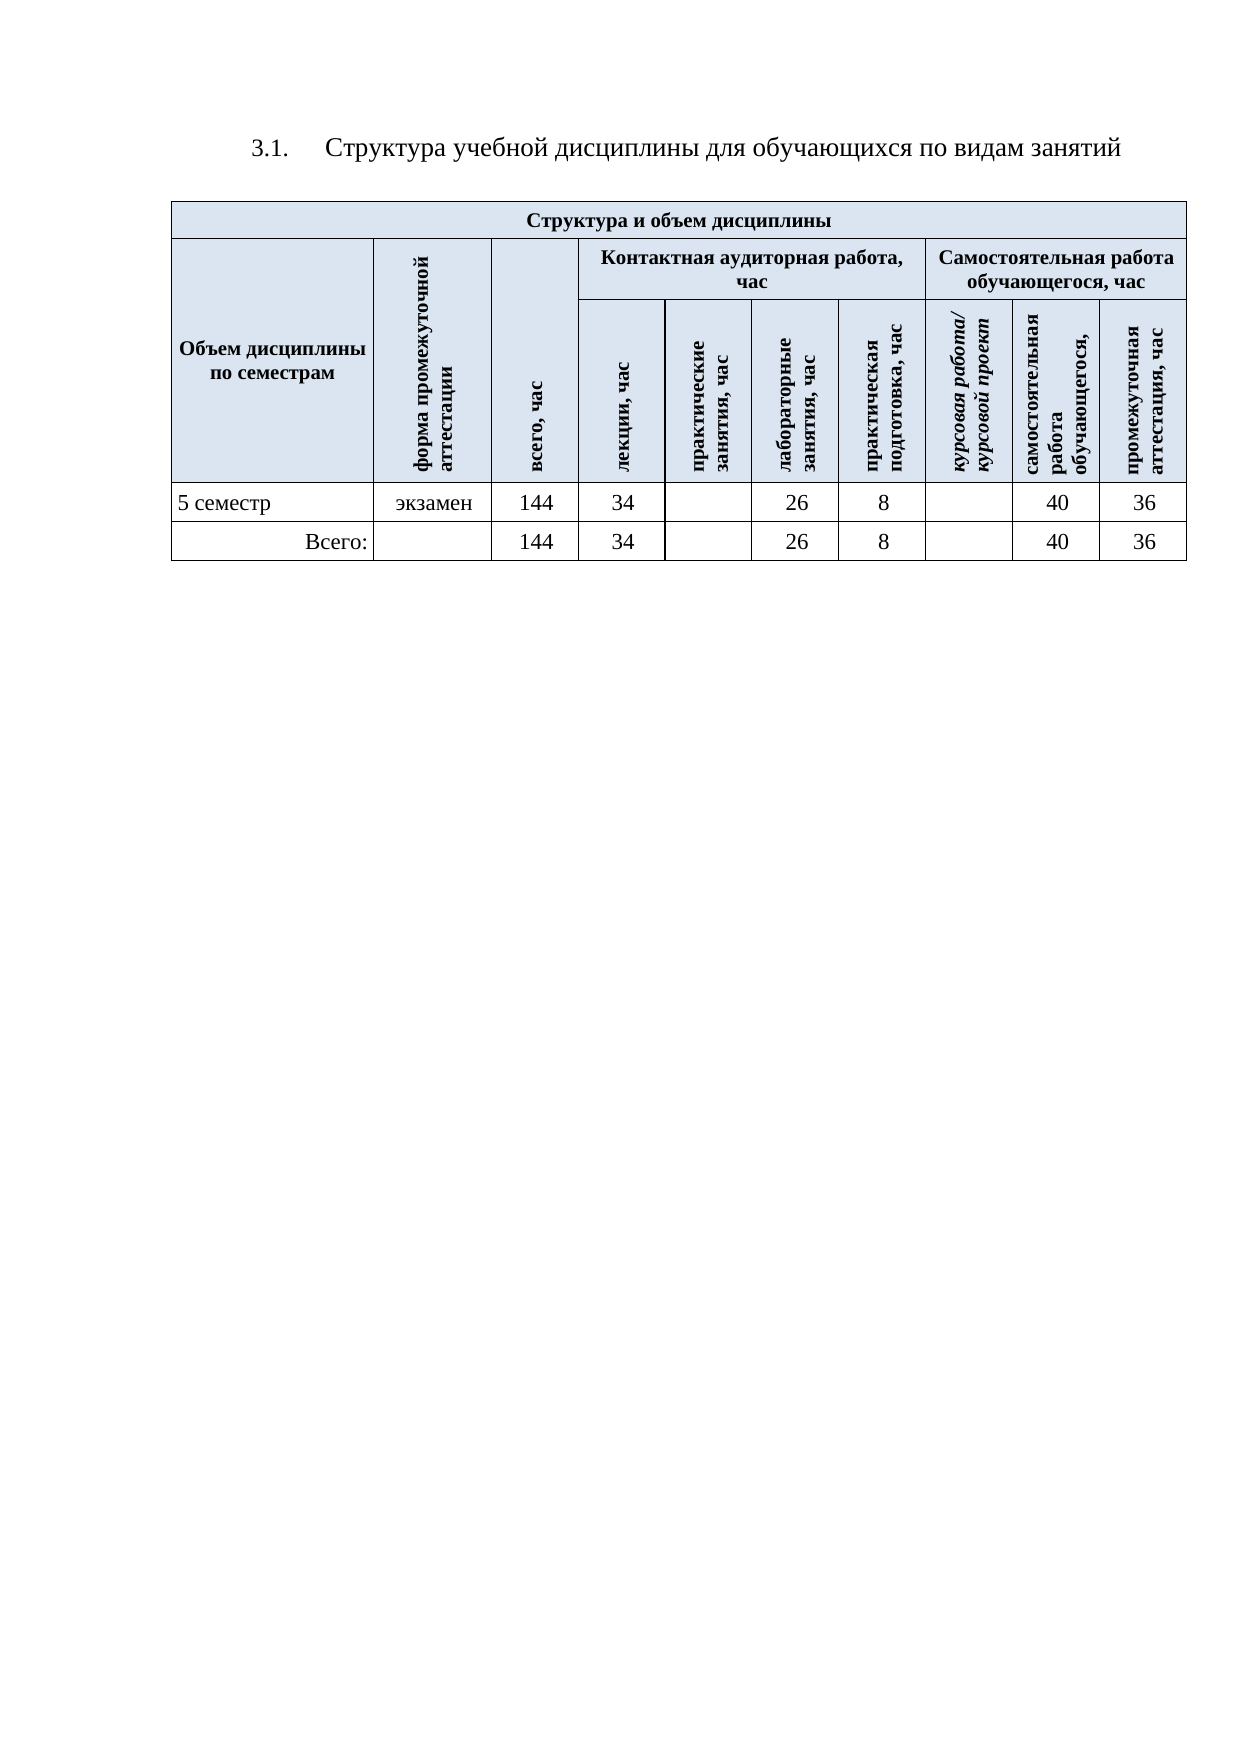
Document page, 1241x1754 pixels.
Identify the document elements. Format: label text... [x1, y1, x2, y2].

table_cell [926, 483, 1012, 521]
table_cell 144 [492, 483, 578, 521]
table_cell форма промежуточной аттестации [374, 239, 491, 482]
subtitle Структура учебной дисциплины для обучающихся по видам занятий [251, 131, 1181, 162]
table_cell Самостоятельная работа обучающегося, час [926, 239, 1186, 299]
table_cell [666, 483, 751, 521]
table_cell всего, час [492, 239, 578, 482]
table_cell курсовая работа/ курсовой проект [926, 300, 1012, 482]
table_cell 8 [839, 522, 925, 560]
table_cell 36 [1100, 522, 1186, 560]
table_cell Всего: [172, 522, 373, 560]
table_cell 26 [752, 522, 838, 560]
table_cell 34 [579, 483, 664, 521]
table_cell самостоятельная работа обучающегося, час [1013, 300, 1099, 482]
table_cell практическая подготовка, час [839, 300, 925, 482]
table_cell 34 [579, 522, 664, 560]
table_cell промежуточная аттестация, час [1100, 300, 1186, 482]
table_cell 144 [492, 522, 578, 560]
table_cell Контактная аудиторная работа, час [579, 239, 925, 299]
table_cell 36 [1100, 483, 1186, 521]
table_cell [926, 522, 1012, 560]
table_cell лекции, час [579, 300, 664, 482]
table_cell 5 семестр [172, 483, 373, 521]
table_header Структура и объем дисциплины [172, 202, 1186, 238]
table_cell [374, 522, 491, 560]
table_cell [666, 522, 751, 560]
table_cell практические занятия, час [666, 300, 751, 482]
table_cell лабораторные занятия, час [752, 300, 838, 482]
table_cell 8 [839, 483, 925, 521]
table_cell 40 [1013, 483, 1099, 521]
table_cell 26 [752, 483, 838, 521]
table_cell экзамен [374, 483, 491, 521]
table_cell 40 [1013, 522, 1099, 560]
table_cell Объем дисциплины по семестрам [172, 239, 373, 482]
